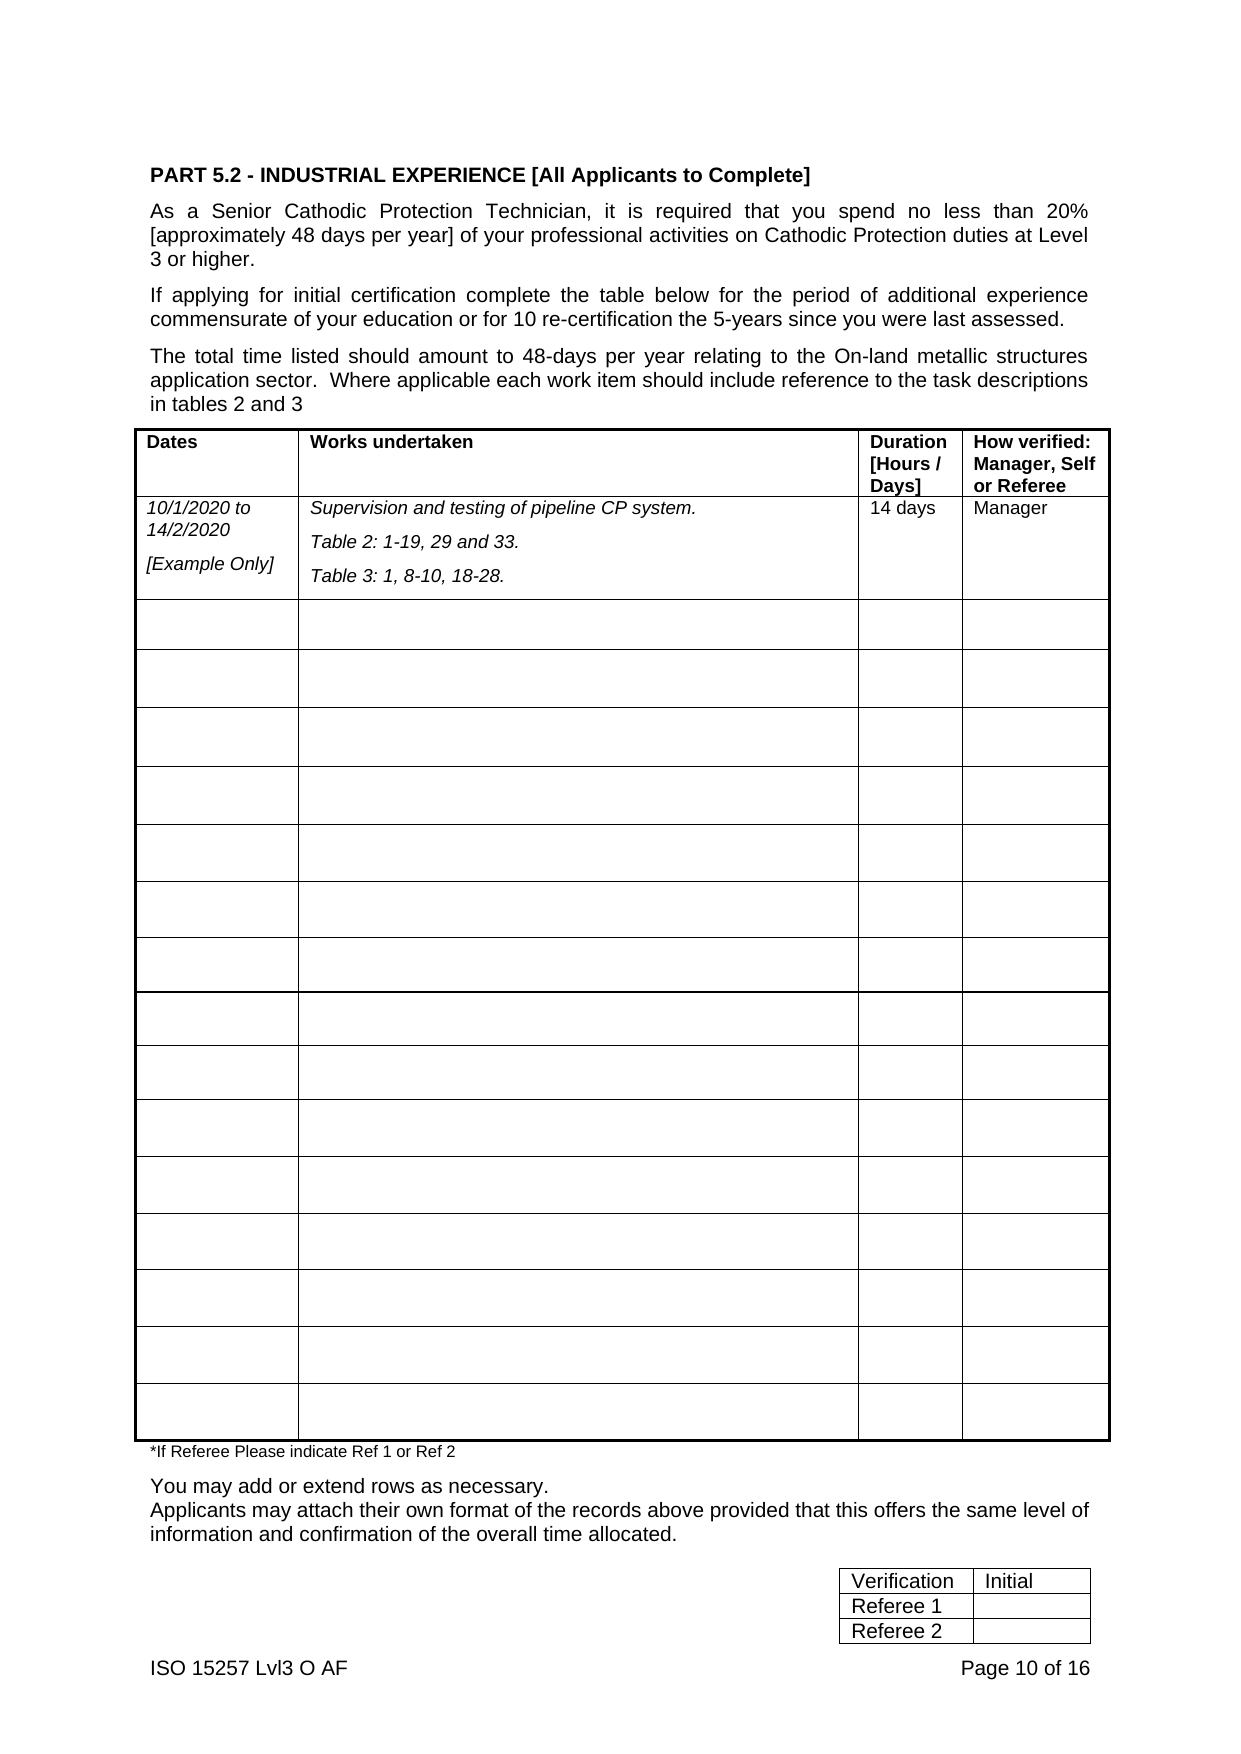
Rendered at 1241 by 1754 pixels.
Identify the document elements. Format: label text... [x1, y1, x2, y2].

table_cell [963, 882, 1108, 937]
table_cell 10/1/2020 to 14/2/2020 [Example Only] [137, 497, 298, 599]
text You may add or extend rows as necessary. [150, 1474, 1090, 1498]
table_cell Manager [963, 497, 1108, 599]
table_cell [859, 1327, 962, 1382]
table_cell [963, 1384, 1108, 1439]
table_cell [299, 708, 858, 766]
table_cell [963, 1157, 1108, 1212]
table_cell [299, 650, 858, 707]
table_cell [859, 882, 962, 937]
text The total time listed should amount to 48-days per year relating to the On-land metallic structures application sector. Where applicable each work item should include reference to the task descriptions in tables 2 and 3 [150, 344, 1090, 416]
table_cell [859, 993, 962, 1045]
table_cell [299, 938, 858, 991]
table_cell [963, 1214, 1108, 1269]
text *If Referee Please indicate Ref 1 or Ref 2 [150, 1442, 1090, 1461]
table_cell [859, 825, 962, 881]
table_cell [137, 1214, 298, 1269]
table_cell [137, 650, 298, 707]
table_cell 14 days [859, 497, 962, 599]
table_cell [859, 1384, 962, 1439]
table_header How verified: Manager, Self or Referee [963, 431, 1108, 496]
table_cell [299, 1157, 858, 1212]
table_cell [137, 1327, 298, 1382]
table_cell [137, 1100, 298, 1156]
table_cell [137, 1157, 298, 1212]
table_header Dates [137, 431, 298, 496]
table_cell Supervision and testing of pipeline CP system. Table 2: 1-19, 29 and 33. Table 3: 1, 8-10, 18-28. [299, 497, 858, 599]
table_cell [299, 1046, 858, 1099]
table_cell [137, 1046, 298, 1099]
table_cell [859, 767, 962, 824]
table_cell [299, 1384, 858, 1439]
text Applicants may attach their own format of the records above provided that this offers the same level of information and confirmation of the overall time allocated. [150, 1498, 1090, 1546]
table_cell [137, 600, 298, 648]
table_cell [137, 1384, 298, 1439]
text If applying for initial certification complete the table below for the period of additional experience commensurate of your education or for 10 re-certification the 5-years since you were last assessed. [150, 283, 1090, 331]
table_cell [859, 1100, 962, 1156]
text As a Senior Cathodic Protection Technician, it is required that you spend no less than 20% [approximately 48 days per year] of your professional activities on Cathodic Protection duties at Level 3 or higher. [150, 199, 1090, 271]
table_cell [137, 825, 298, 881]
table_cell [299, 1327, 858, 1382]
table_cell [963, 767, 1108, 824]
table_cell [299, 1214, 858, 1269]
table_cell [963, 825, 1108, 881]
table_cell [299, 1270, 858, 1326]
table_cell [963, 1327, 1108, 1382]
table_cell [859, 1157, 962, 1212]
table_cell [963, 600, 1108, 648]
table_cell [137, 938, 298, 991]
table_cell [963, 1270, 1108, 1326]
table_cell [299, 993, 858, 1045]
table_cell [859, 600, 962, 648]
table_cell [859, 1270, 962, 1326]
table_cell [859, 938, 962, 991]
table_cell [137, 1270, 298, 1326]
table_cell [299, 1100, 858, 1156]
text PART 5.2 - INDUSTRIAL EXPERIENCE [All Applicants to Complete] [150, 162, 1090, 186]
table_cell [137, 767, 298, 824]
table_header Duration [Hours / Days] [859, 431, 962, 496]
table_cell [299, 767, 858, 824]
table_cell [859, 708, 962, 766]
table_cell [963, 650, 1108, 707]
table_cell [299, 825, 858, 881]
table_cell [963, 708, 1108, 766]
table_cell [299, 882, 858, 937]
table_cell [963, 1046, 1108, 1099]
table_cell [859, 1214, 962, 1269]
table_cell [137, 882, 298, 937]
table_header Works undertaken [299, 431, 858, 496]
table_cell [963, 993, 1108, 1045]
table_cell [859, 650, 962, 707]
table_cell [963, 1100, 1108, 1156]
table_cell [299, 600, 858, 648]
table_cell [137, 993, 298, 1045]
table_cell [137, 708, 298, 766]
table_cell [963, 938, 1108, 991]
table_cell [859, 1046, 962, 1099]
